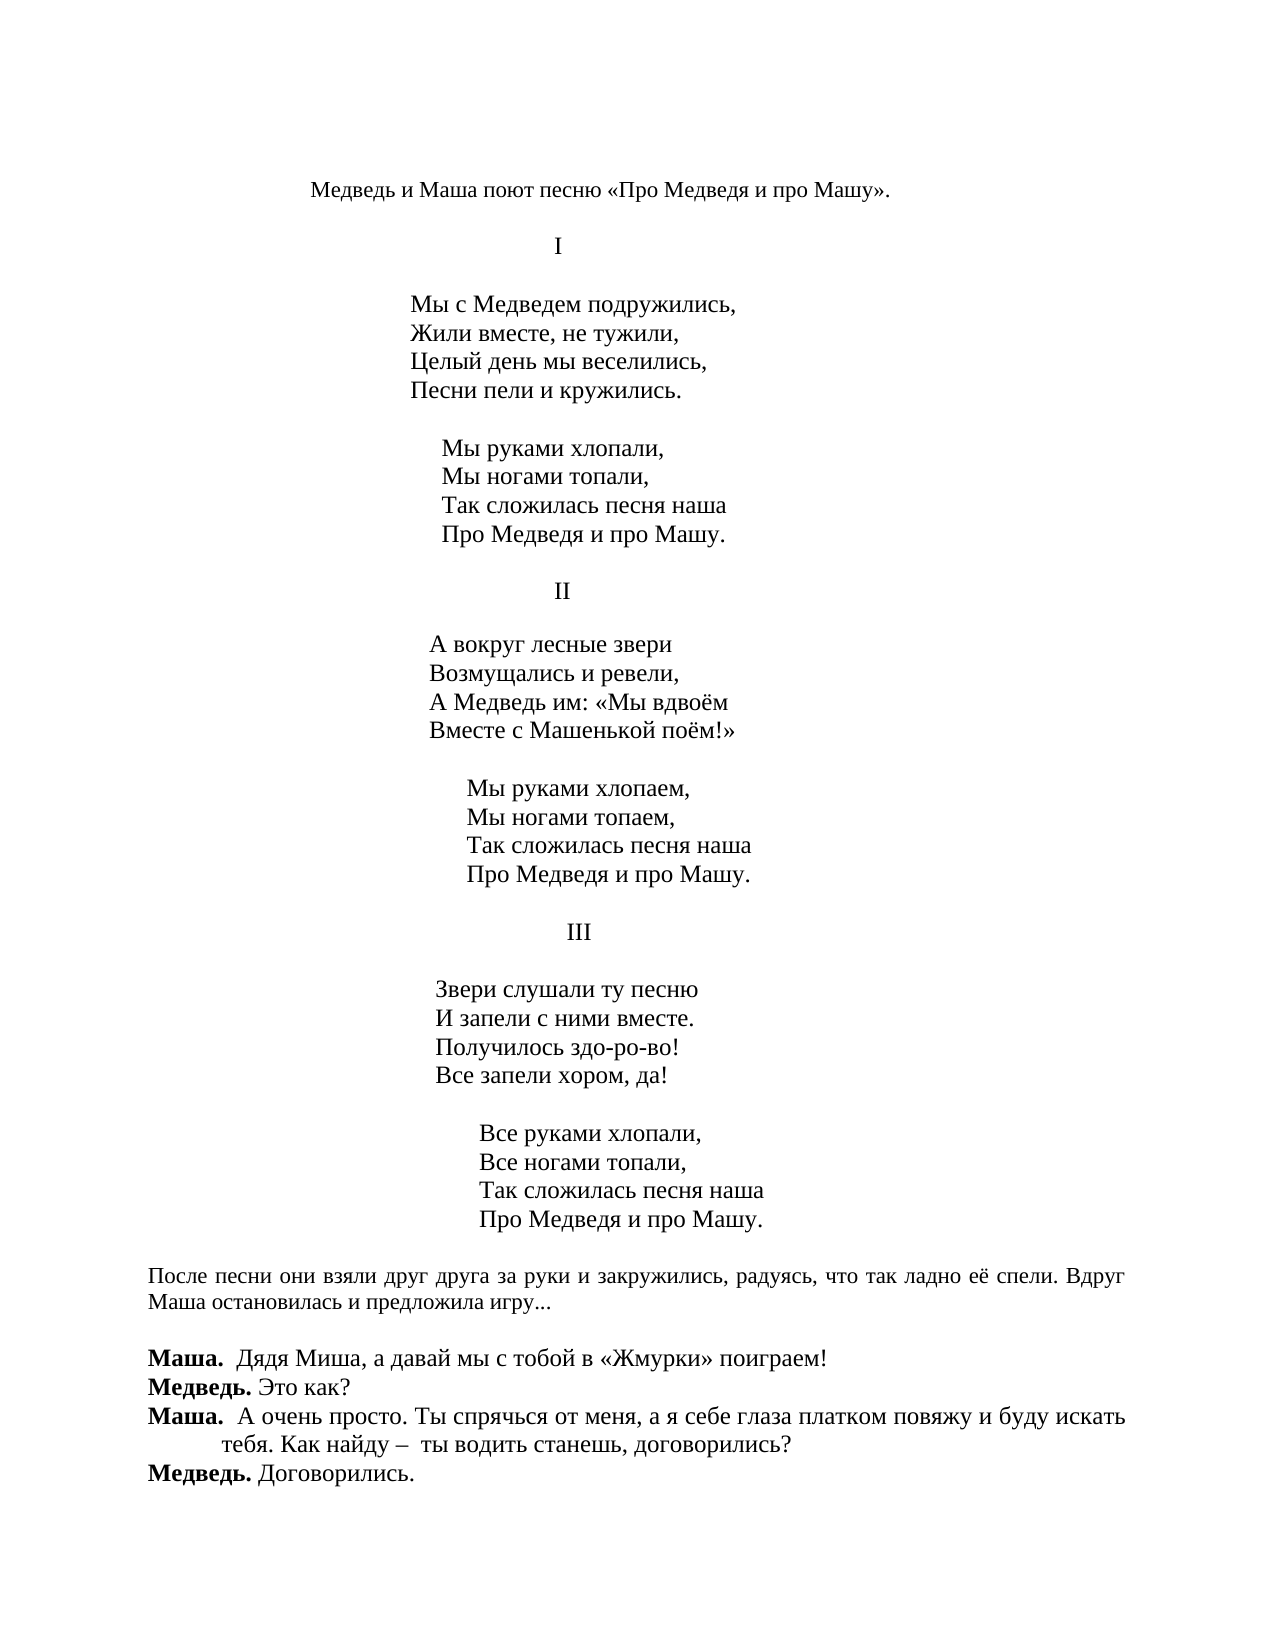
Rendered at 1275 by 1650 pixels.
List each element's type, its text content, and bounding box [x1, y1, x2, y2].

text А Медведь им: «Мы вдвоём [148, 687, 1127, 716]
text Вместе с Машенькой поём!» [148, 716, 1127, 744]
text Так сложилась песня наша [148, 1176, 1127, 1204]
text После песни они взяли друг друга за руки и закружились, радуясь, что так ладно её спели. Вдруг Маша остановилась и предложила игру... [148, 1262, 1127, 1314]
text Жили вместе, не тужили, [148, 318, 1127, 346]
text И запели с ними вместе. [148, 1003, 1127, 1032]
text II [148, 576, 1127, 605]
text Медведь. Договорились. [148, 1458, 1127, 1487]
text Все запели хором, да! [148, 1061, 1127, 1089]
text Возмущались и ревели, [148, 658, 1127, 687]
text Все ногами топали, [148, 1147, 1127, 1176]
text Мы ногами топали, [148, 461, 1127, 490]
text Целый день мы веселились, [148, 346, 1127, 375]
text Про Медведя и про Машу. [148, 859, 1127, 888]
text Песни пели и кружились. [148, 375, 1127, 404]
text Так сложилась песня наша [148, 490, 1127, 519]
text Мы с Медведем подружились, [148, 289, 1127, 318]
text Про Медведя и про Машу. [148, 519, 1127, 548]
text Мы руками хлопали, [148, 433, 1127, 461]
text Получилось здо-ро-во! [148, 1032, 1127, 1061]
text Маша. А очень просто. Ты спрячься от меня, а я себе глаза платком повяжу и буду искать тебя. Как найду – ты водить станешь, договорились? [148, 1401, 1127, 1458]
text Медведь. Это как? [148, 1372, 1127, 1401]
text Про Медведя и про Машу. [148, 1204, 1127, 1233]
text Так сложилась песня наша [148, 831, 1127, 859]
text Мы руками хлопаем, [148, 773, 1127, 802]
text А вокруг лесные звери [148, 629, 1127, 658]
text Медведь и Маша поют песню «Про Медведя и про Машу». [148, 176, 1127, 203]
text I [148, 231, 1127, 260]
text Мы ногами топаем, [148, 802, 1127, 831]
text Все руками хлопали, [148, 1118, 1127, 1147]
text III [148, 917, 1127, 946]
text Маша. Дядя Миша, а давай мы с тобой в «Жмурки» поиграем! [148, 1343, 1127, 1372]
text Звери слушали ту песню [148, 974, 1127, 1003]
